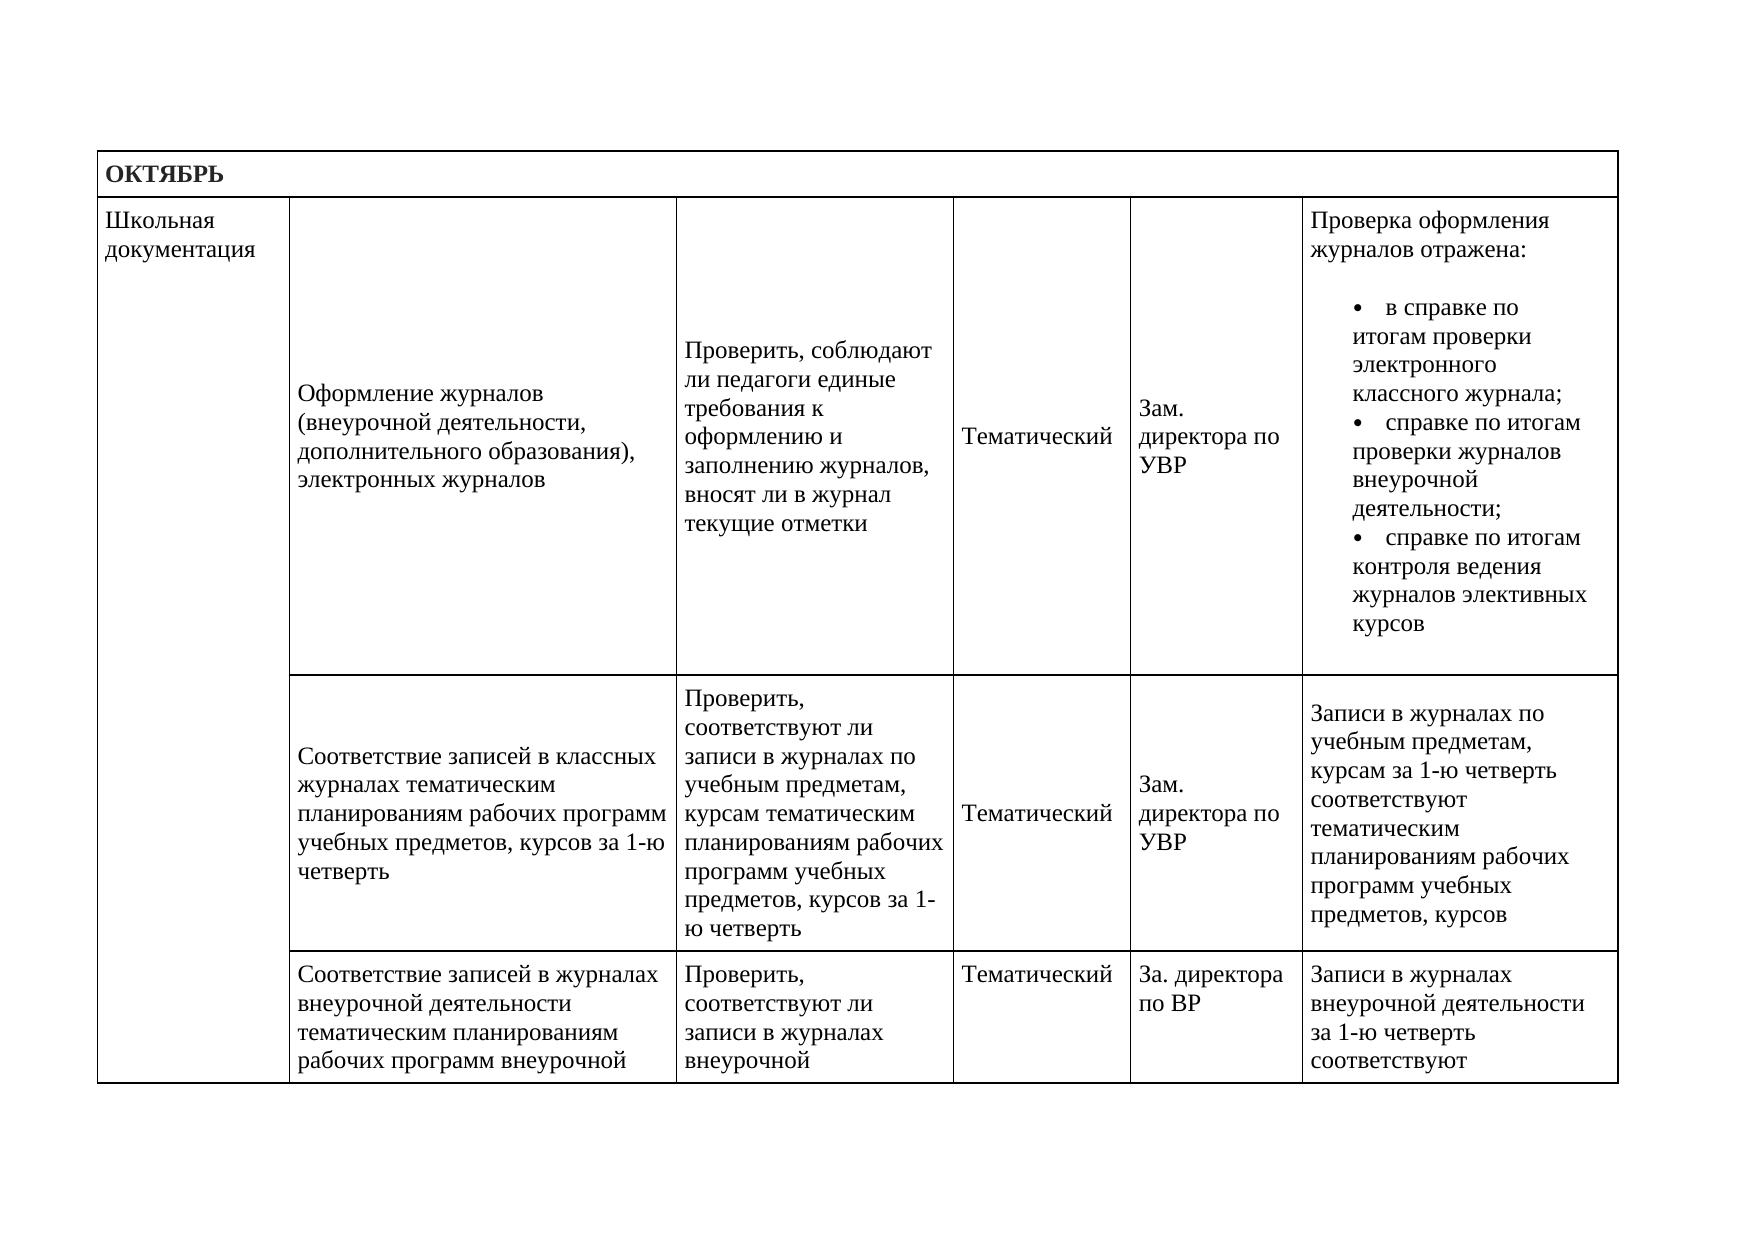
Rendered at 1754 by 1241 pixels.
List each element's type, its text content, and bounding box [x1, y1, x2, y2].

table_cell ОКТЯБРЬ [98, 152, 1617, 196]
table_cell Школьная документация [98, 198, 289, 1082]
table_cell Тематический [954, 676, 1130, 950]
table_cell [290, 952, 676, 1082]
table_cell Оформление журналов (внеурочной деятельности, дополнительного образования), электронных журналов [290, 198, 676, 674]
table_cell За. директора по ВР [1131, 952, 1302, 1082]
table_cell Проверить, соблюдают ли педагоги единые требования к оформлению и заполнению журналов, вносят ли в журнал текущие отметки [677, 198, 953, 674]
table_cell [677, 952, 953, 1082]
table_cell Тематический [954, 198, 1130, 674]
table_cell Тематический [954, 952, 1130, 1082]
table_cell Проверить, соответствуют ли записи в журналах по учебным предметам, курсам тематическим планированиям рабочих программ учебных предметов, курсов за 1-ю четверть [677, 676, 953, 950]
table_cell Зам. директора по УВР [1131, 198, 1302, 674]
table_cell Записи в журналах по учебным предметам, курсам за 1-ю четверть соответствуют тематическим планированиям рабочих программ учебных предметов, курсов [1303, 676, 1617, 950]
table_cell Соответствие записей в классных журналах тематическим планированиям рабочих программ учебных предметов, курсов за 1-ю четверть [290, 676, 676, 950]
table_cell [1303, 952, 1617, 1082]
table_cell Проверка оформления журналов отражена: в справке по итогам проверки электронного классного журнала; справке по итогам проверки журналов внеурочной деятельности; справке по итогам контроля ведения журналов элективных курсов [1303, 198, 1617, 674]
table_cell Зам. директора по УВР [1131, 676, 1302, 950]
